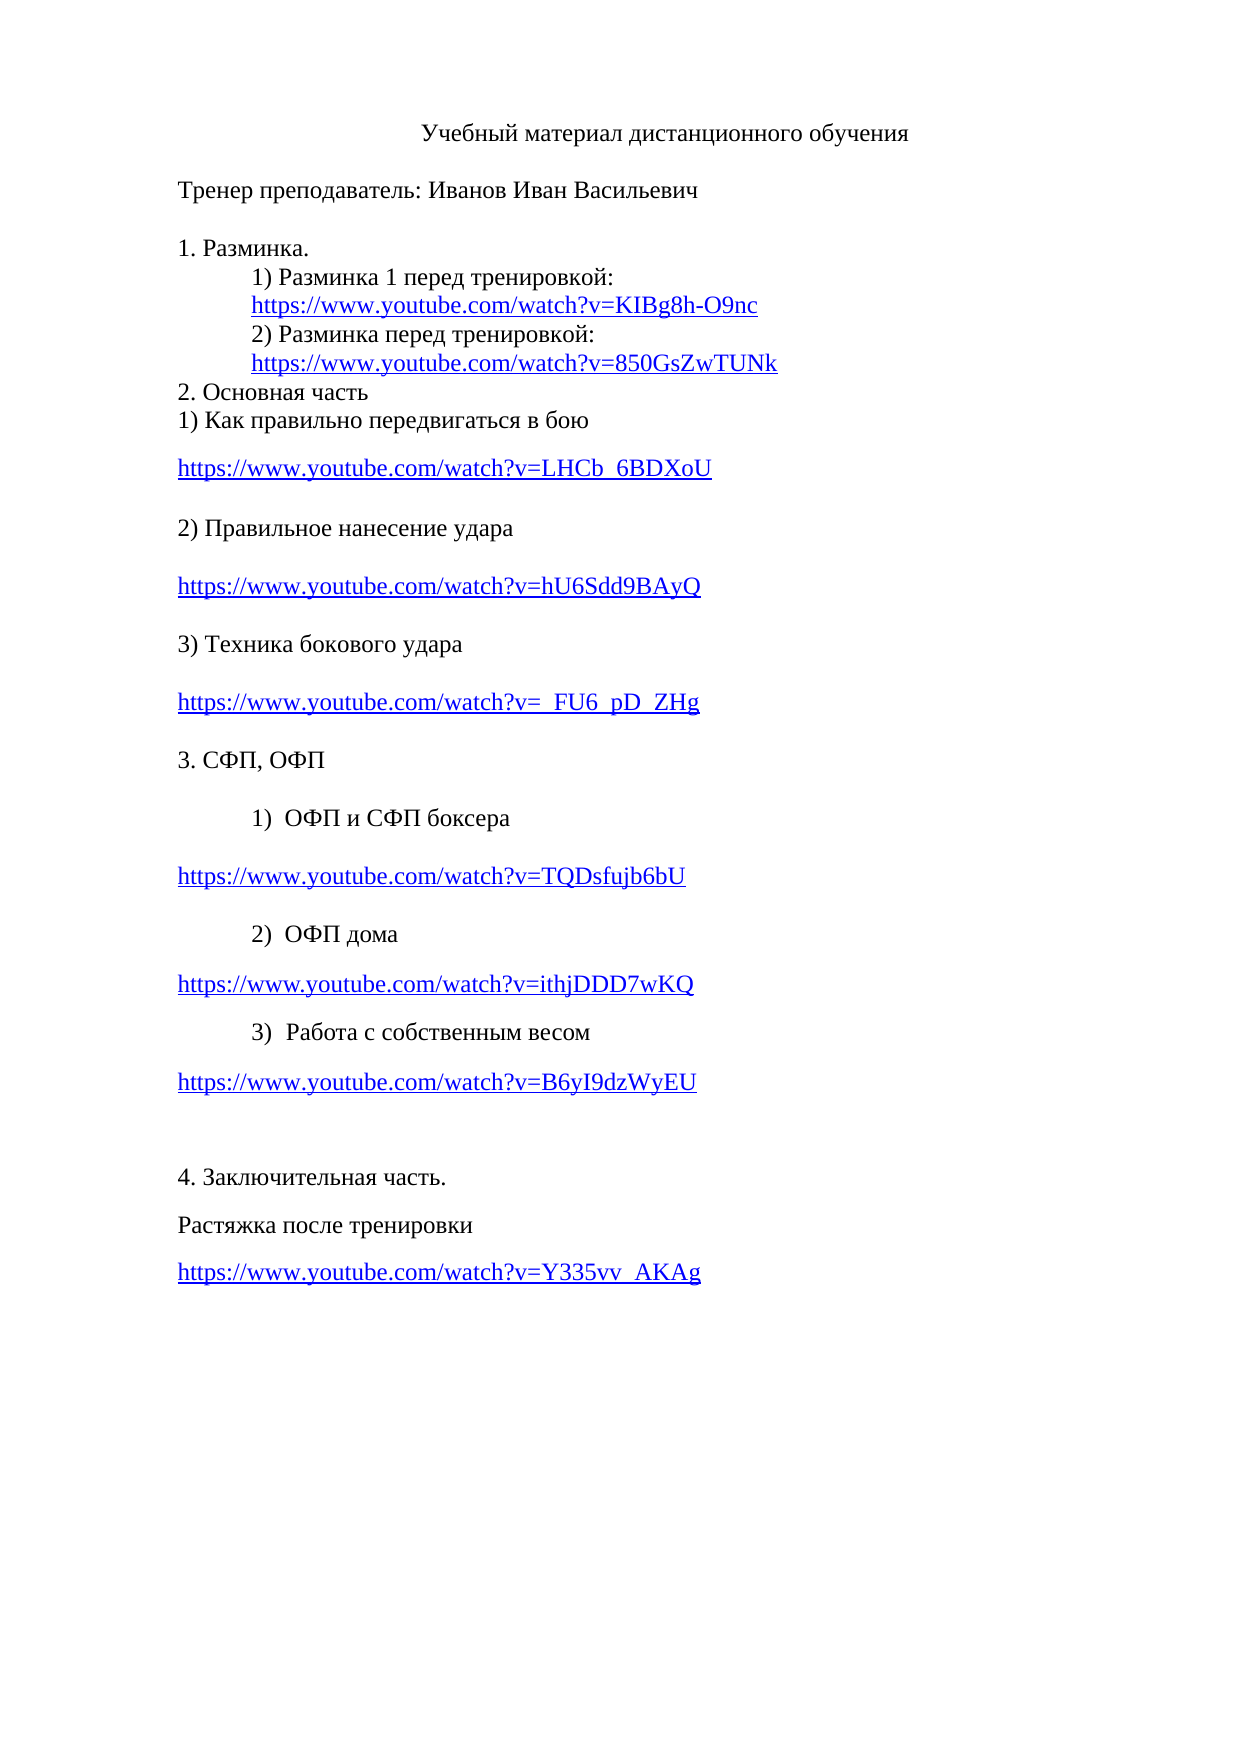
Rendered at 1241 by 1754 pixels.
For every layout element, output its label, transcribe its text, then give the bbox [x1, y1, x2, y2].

text https://www.youtube.com/watch?v=_FU6_pD_ZHg [177, 687, 1152, 716]
text 3) Техника бокового удара [177, 629, 1152, 658]
text 1. Разминка. [177, 233, 1152, 262]
text Тренер преподаватель: Иванов Иван Васильевич [177, 176, 1152, 204]
text 2. Основная часть [177, 377, 1152, 406]
text 1) ОФП и СФП боксера [177, 803, 1152, 832]
text https://www.youtube.com/watch?v=Y335vv_AKAg [177, 1257, 1152, 1286]
text 1) Разминка 1 перед тренировкой: [177, 262, 1152, 291]
text 2) Разминка перед тренировкой: [177, 319, 1152, 348]
text https://www.youtube.com/watch?v=LHCb_6BDXoU [177, 453, 1152, 482]
text 3) Работа с собственным весом [177, 1017, 1152, 1045]
text https://www.youtube.com/watch?v=KIBg8h-O9nc [177, 291, 1152, 319]
text https://www.youtube.com/watch?v=hU6Sdd9BAyQ [177, 571, 1152, 600]
text https://www.youtube.com/watch?v=ithjDDD7wKQ [177, 969, 1152, 998]
text 1) Как правильно передвигаться в бою [177, 406, 1152, 434]
text https://www.youtube.com/watch?v=B6yI9dzWyEU [177, 1067, 1152, 1095]
text Растяжка после тренировки [177, 1210, 1152, 1238]
text https://www.youtube.com/watch?v=850GsZwTUNk [177, 348, 1152, 377]
text 2) ОФП дома [177, 919, 1152, 948]
text 2) Правильное нанесение удара [177, 513, 1152, 542]
text 4. Заключительная часть. [177, 1162, 1152, 1191]
text https://www.youtube.com/watch?v=TQDsfujb6bU [177, 861, 1152, 890]
text 3. СФП, ОФП [177, 745, 1152, 774]
text Учебный материал дистанционного обучения [177, 118, 1152, 147]
